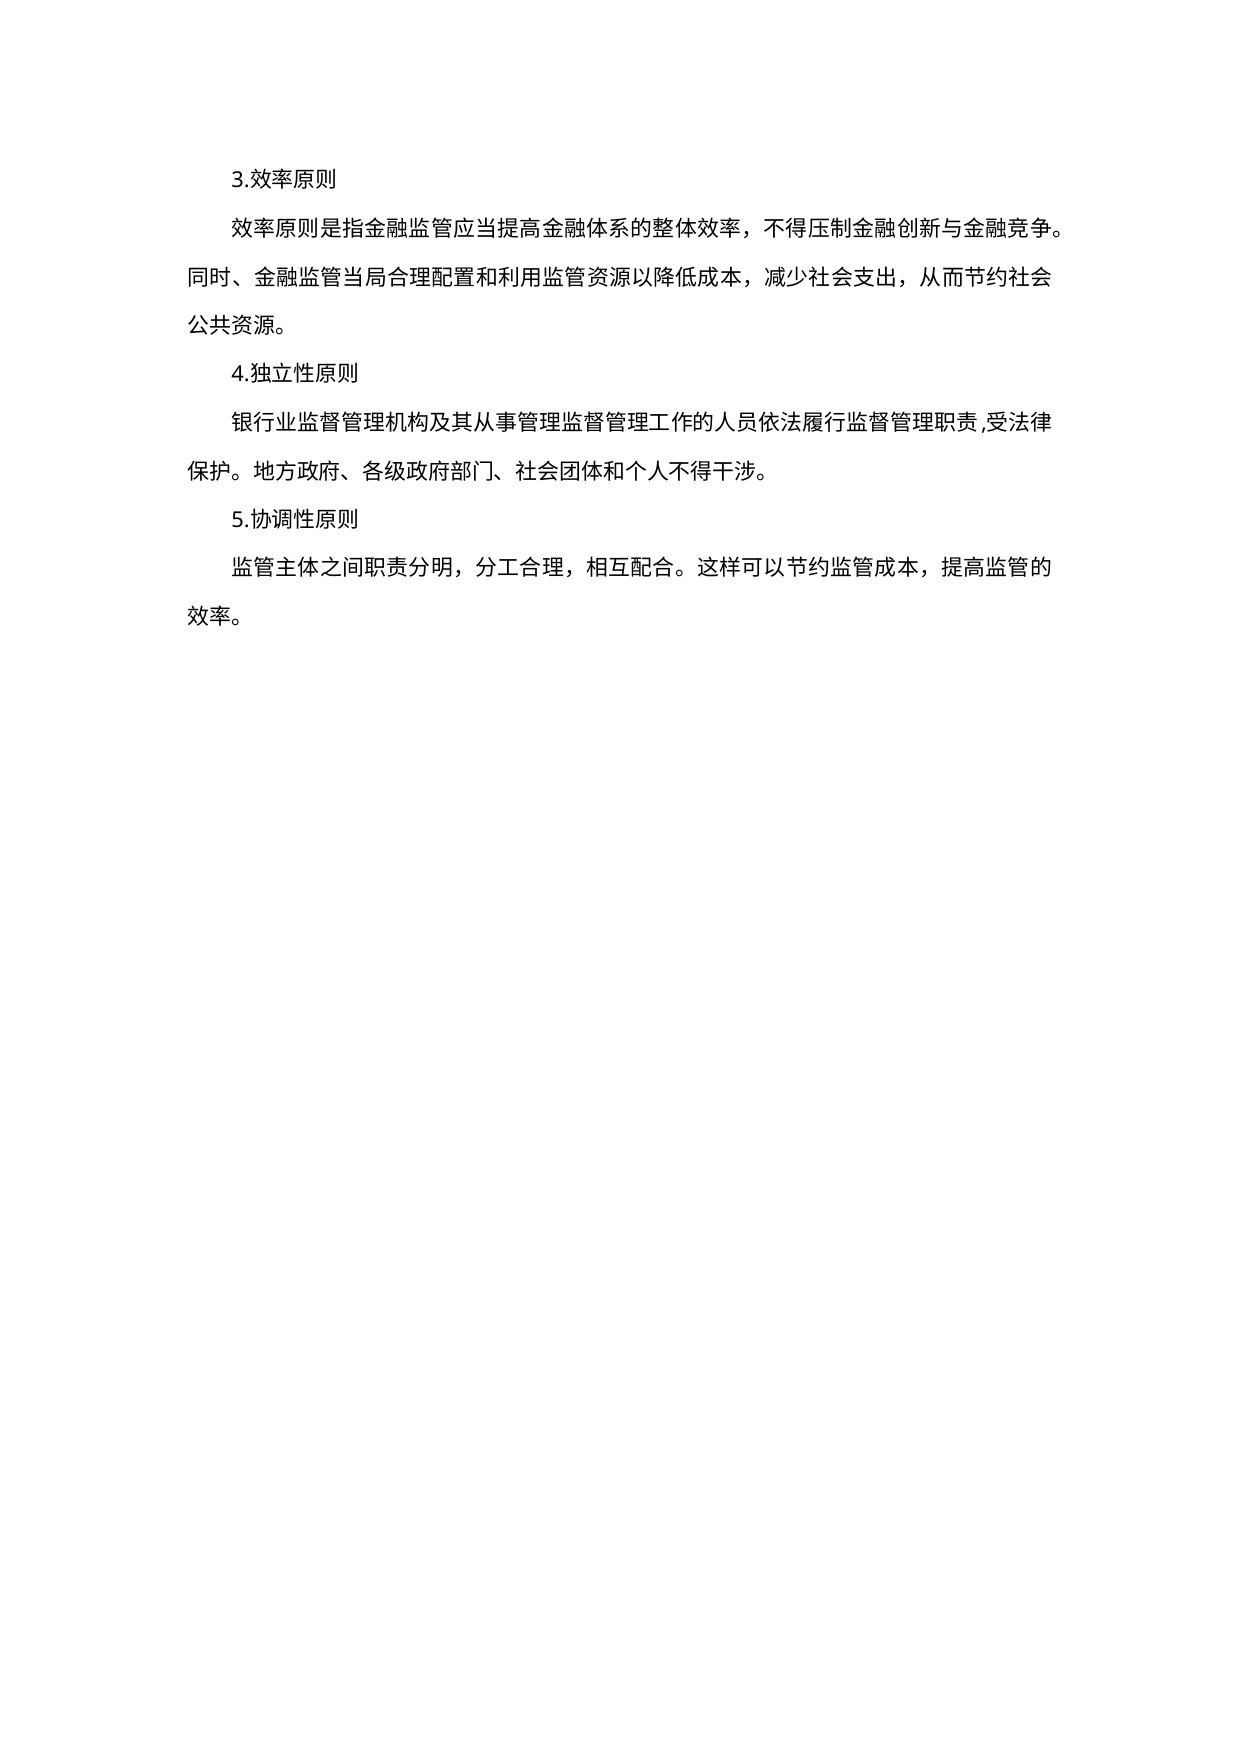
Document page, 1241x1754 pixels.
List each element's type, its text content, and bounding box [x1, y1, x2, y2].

text 3.效率原则 [187, 162, 1053, 194]
text 4.独立性原则 [187, 356, 1053, 389]
text 效率原则是指金融监管应当提高金融体系的整体效率，不得压制金融创新与金融竞争。同时、金融监管当局合理配置和利用监管资源以降低成本，减少社会支出，从而节约社会公共资源。 [187, 210, 1053, 340]
text 银行业监督管理机构及其从事管理监督管理工作的人员依法履行监督管理职责,受法律保护。地方政府、各级政府部门、社会团体和个人不得干涉。 [187, 404, 1053, 486]
text 监管主体之间职责分明，分工合理，相互配合。这样可以节约监管成本，提高监管的效率。 [187, 550, 1053, 631]
text 5.协调性原则 [187, 502, 1053, 534]
